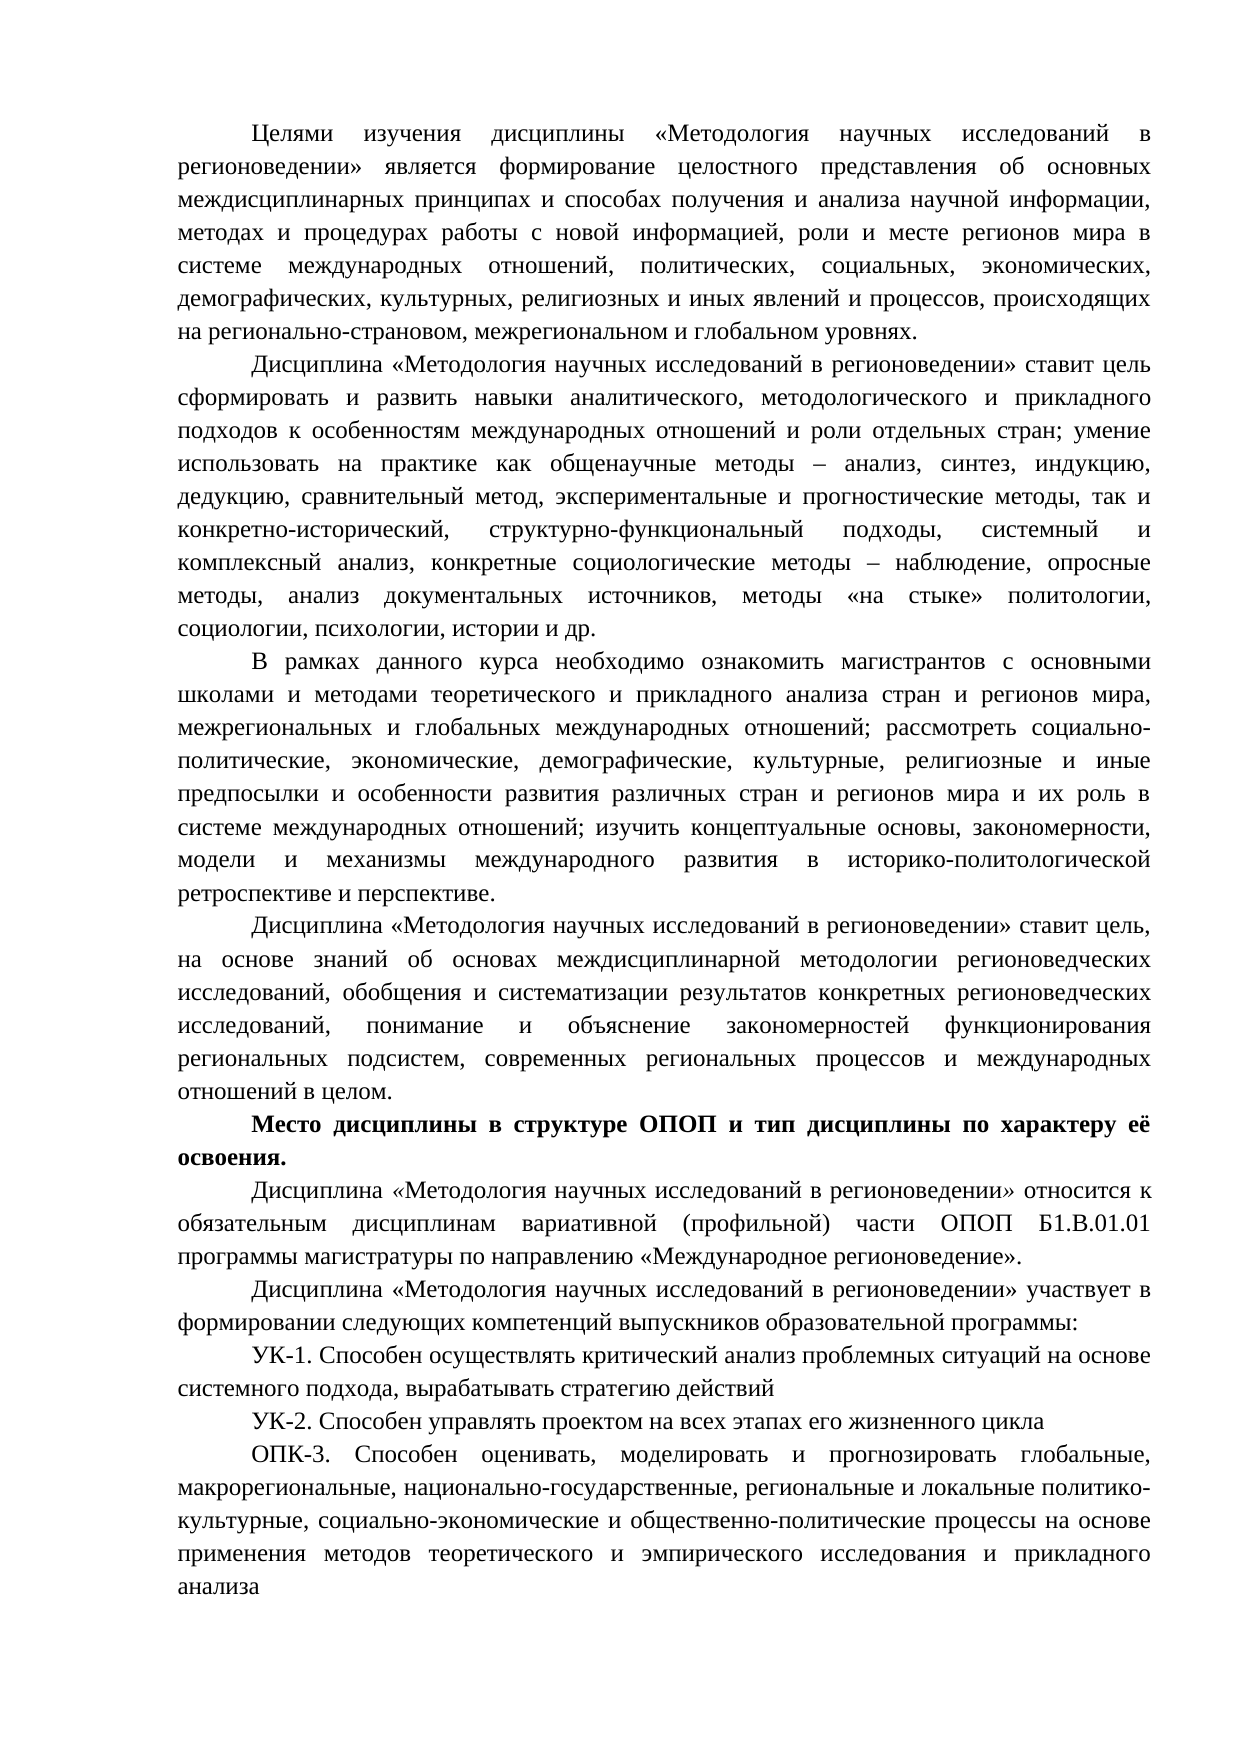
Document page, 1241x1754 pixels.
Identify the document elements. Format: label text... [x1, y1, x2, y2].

text Дисциплина «Методология научных исследований в регионоведении» относится к обязательным дисциплинам вариативной (профильной) части ОПОП Б1.В.01.01 программы магистратуры по направлению «Международное регионоведение». [177, 1175, 1152, 1269]
text Дисциплина «Методология научных исследований в регионоведении» ставит цель сформировать и развить навыки аналитического, методологического и прикладного подходов к особенностям международных отношений и роли отдельных стран; умение использовать на практике как общенаучные методы – анализ, синтез, индукцию, дедукцию, сравнительный метод, экспериментальные и прогностические методы, так и конкретно-исторический, структурно-функциональный подходы, системный и комплексный анализ, конкретные социологические методы – наблюдение, опросные методы, анализ документальных источников, методы «на стыке» политологии, социологии, психологии, истории и др. [177, 349, 1152, 642]
text ОПК-3. Способен оценивать, моделировать и прогнозировать глобальные, макрорегиональные, национально-государственные, региональные и локальные политико-культурные, социально-экономические и общественно-политические процессы на основе применения методов теоретического и эмпирического исследования и прикладного анализа [177, 1439, 1152, 1600]
text Дисциплина «Методология научных исследований в регионоведении» участвует в формировании следующих компетенций выпускников образовательной программы: [177, 1274, 1152, 1336]
text Целями изучения дисциплины «Методология научных исследований в регионоведении» является формирование целостного представления об основных междисциплинарных принципах и способах получения и анализа научной информации, методах и процедурах работы с новой информацией, роли и месте регионов мира в системе международных отношений, политических, социальных, экономических, демографических, культурных, религиозных и иных явлений и процессов, происходящих на регионально-страновом, межрегиональном и глобальном уровнях. [177, 118, 1152, 345]
text Место дисциплины в структуре ОПОП и тип дисциплины по характеру её освоения. [177, 1109, 1152, 1171]
text Дисциплина «Методология научных исследований в регионоведении» ставит цель, на основе знаний об основах междисциплинарной методологии регионоведческих исследований, обобщения и систематизации результатов конкретных регионоведческих исследований, понимание и объяснение закономерностей функционирования региональных подсистем, современных региональных процессов и международных отношений в целом. [177, 911, 1152, 1104]
text УК-2. Способен управлять проектом на всех этапах его жизненного цикла [177, 1406, 1152, 1435]
text УК-1. Способен осуществлять критический анализ проблемных ситуаций на основе системного подхода, вырабатывать стратегию действий [177, 1340, 1152, 1402]
text В рамках данного курса необходимо ознакомить магистрантов с основными школами и методами теоретического и прикладного анализа стран и регионов мира, межрегиональных и глобальных международных отношений; рассмотреть социально-политические, экономические, демографические, культурные, религиозные и иные предпосылки и особенности развития различных стран и регионов мира и их роль в системе международных отношений; изучить концептуальные основы, закономерности, модели и механизмы международного развития в историко-политологической ретроспективе и перспективе. [177, 646, 1152, 906]
